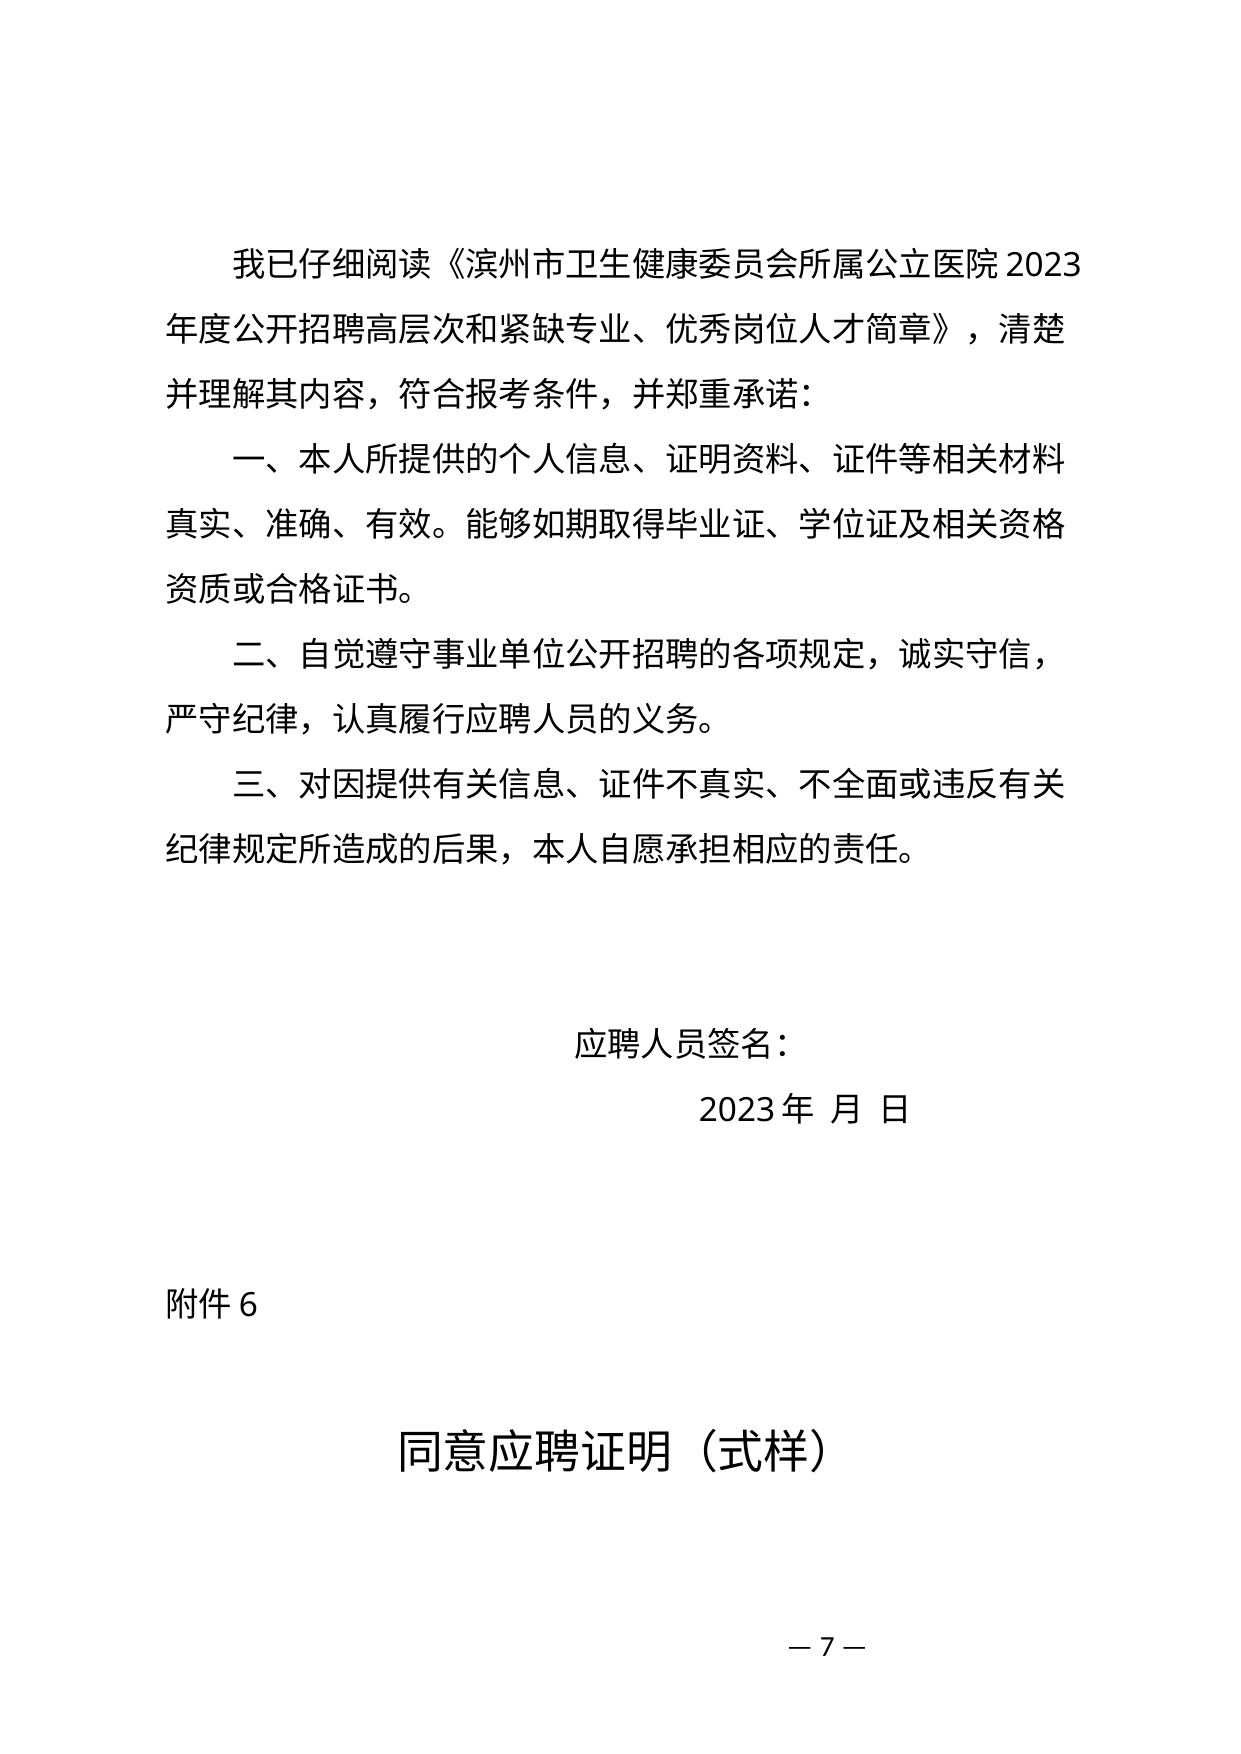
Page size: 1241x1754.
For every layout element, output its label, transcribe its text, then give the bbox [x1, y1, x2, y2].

text 二、自觉遵守事业单位公开招聘的各项规定，诚实守信，严守纪律，认真履行应聘人员的义务。 [165, 620, 1087, 750]
text 一、本人所提供的个人信息、证明资料、证件等相关材料真实、准确、有效。能够如期取得毕业证、学位证及相关资格资质或合格证书。 [165, 425, 1087, 620]
subtitle 我已仔细阅读《滨州市卫生健康委员会所属公立医院2023年度公开招聘高层次和紧缺专业、优秀岗位人才简章》，清楚并理解其内容，符合报考条件，并郑重承诺： [165, 230, 1087, 425]
text 附件6 [165, 1270, 1087, 1335]
text 应聘人员签名： [165, 1010, 1087, 1075]
text 2023年 月 日 [165, 1075, 1087, 1140]
text 三、对因提供有关信息、证件不真实、不全面或违反有关纪律规定所造成的后果，本人自愿承担相应的责任。 [165, 750, 1087, 880]
text 同意应聘证明（式样） [165, 1400, 1087, 1497]
